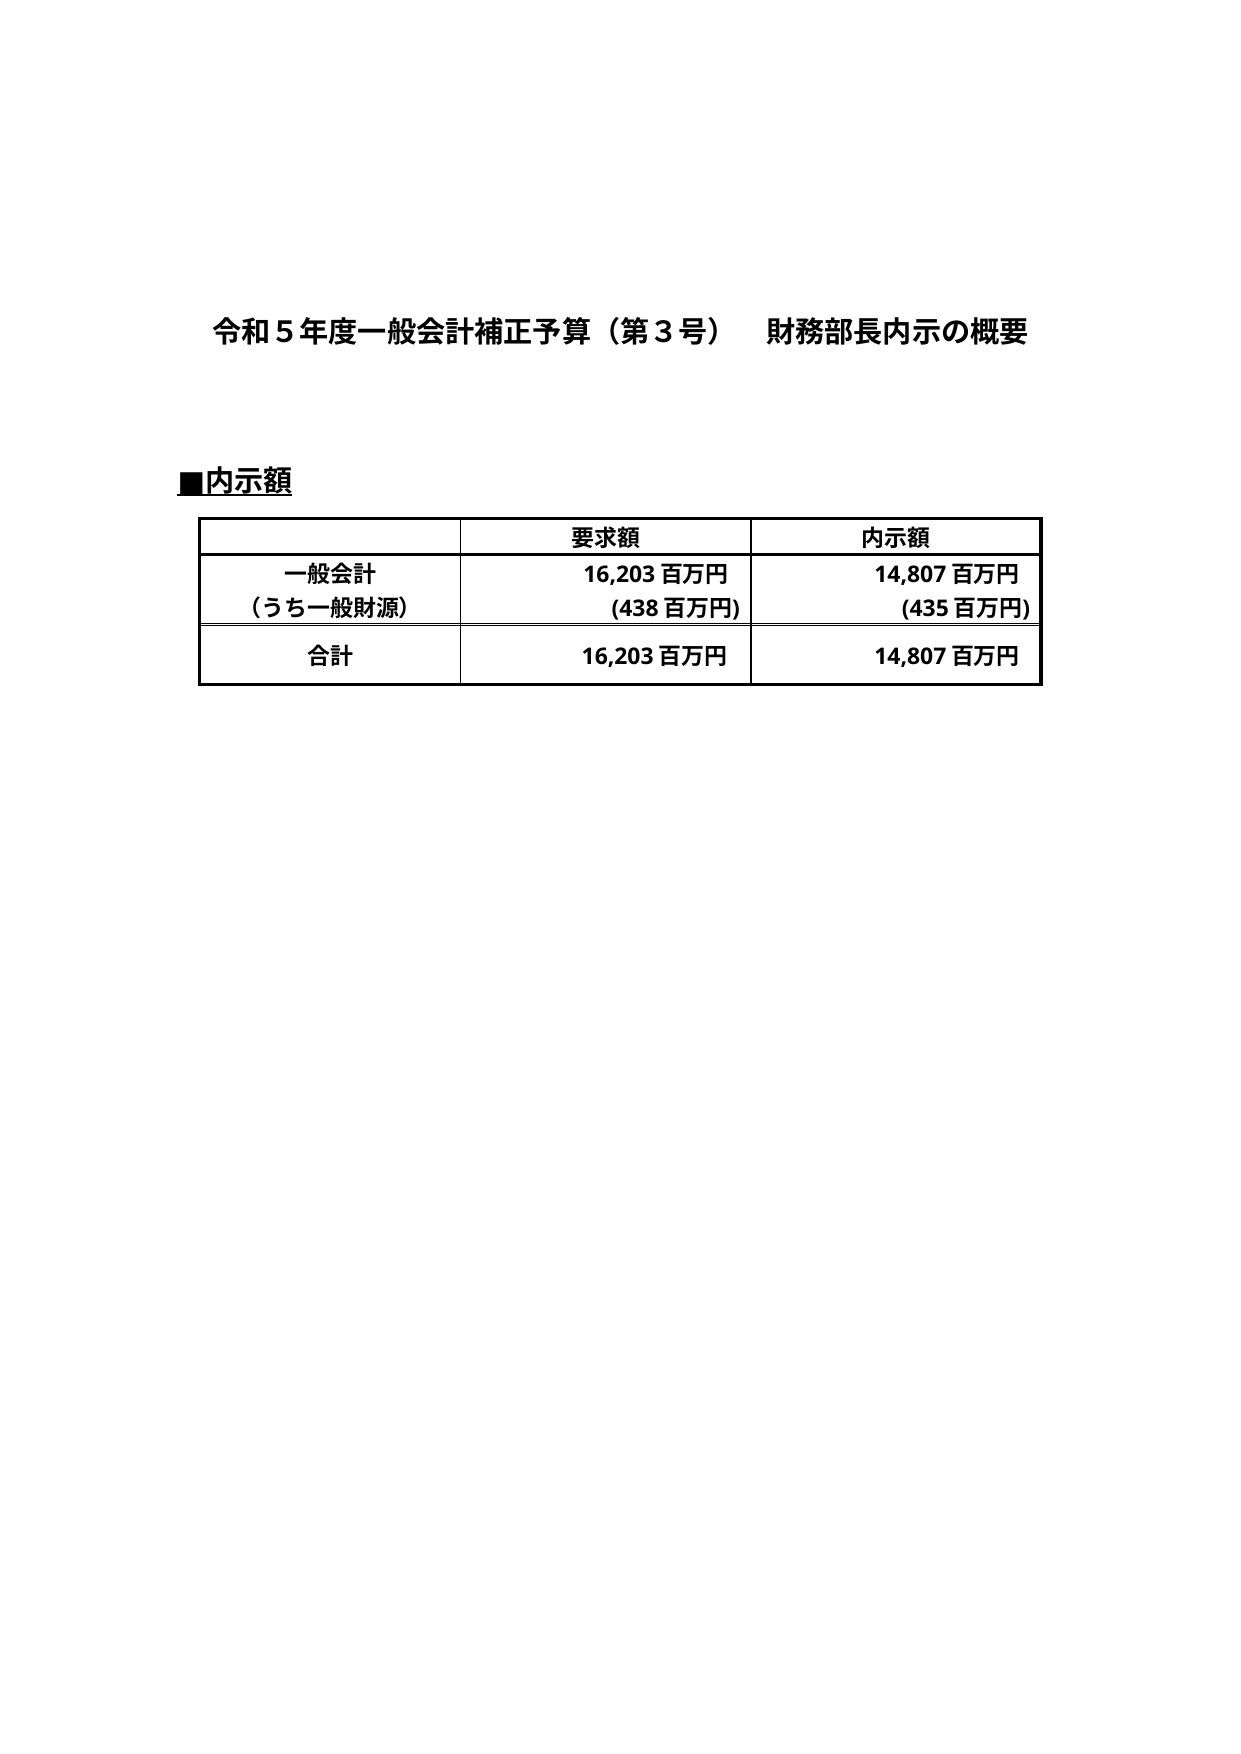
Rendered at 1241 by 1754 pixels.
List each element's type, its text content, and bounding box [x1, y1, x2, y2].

table_cell 14,807百万円 [752, 626, 1039, 683]
table_header [201, 520, 460, 553]
table_cell 一般会計 （うち一般財源） [201, 556, 460, 623]
table_cell 合計 [201, 626, 460, 683]
table_cell 16,203百万円 (438百万円) [461, 556, 750, 623]
table_cell 16,203百万円 [461, 626, 750, 683]
table_cell 14,807百万円 (435百万円) [752, 556, 1039, 623]
table_header 内示額 [752, 520, 1039, 553]
text 令和５年度一般会計補正予算（第３号） 財務部長内示の概要 [177, 292, 1063, 367]
text ■内示額 [177, 442, 1063, 517]
table_header 要求額 [461, 520, 750, 553]
